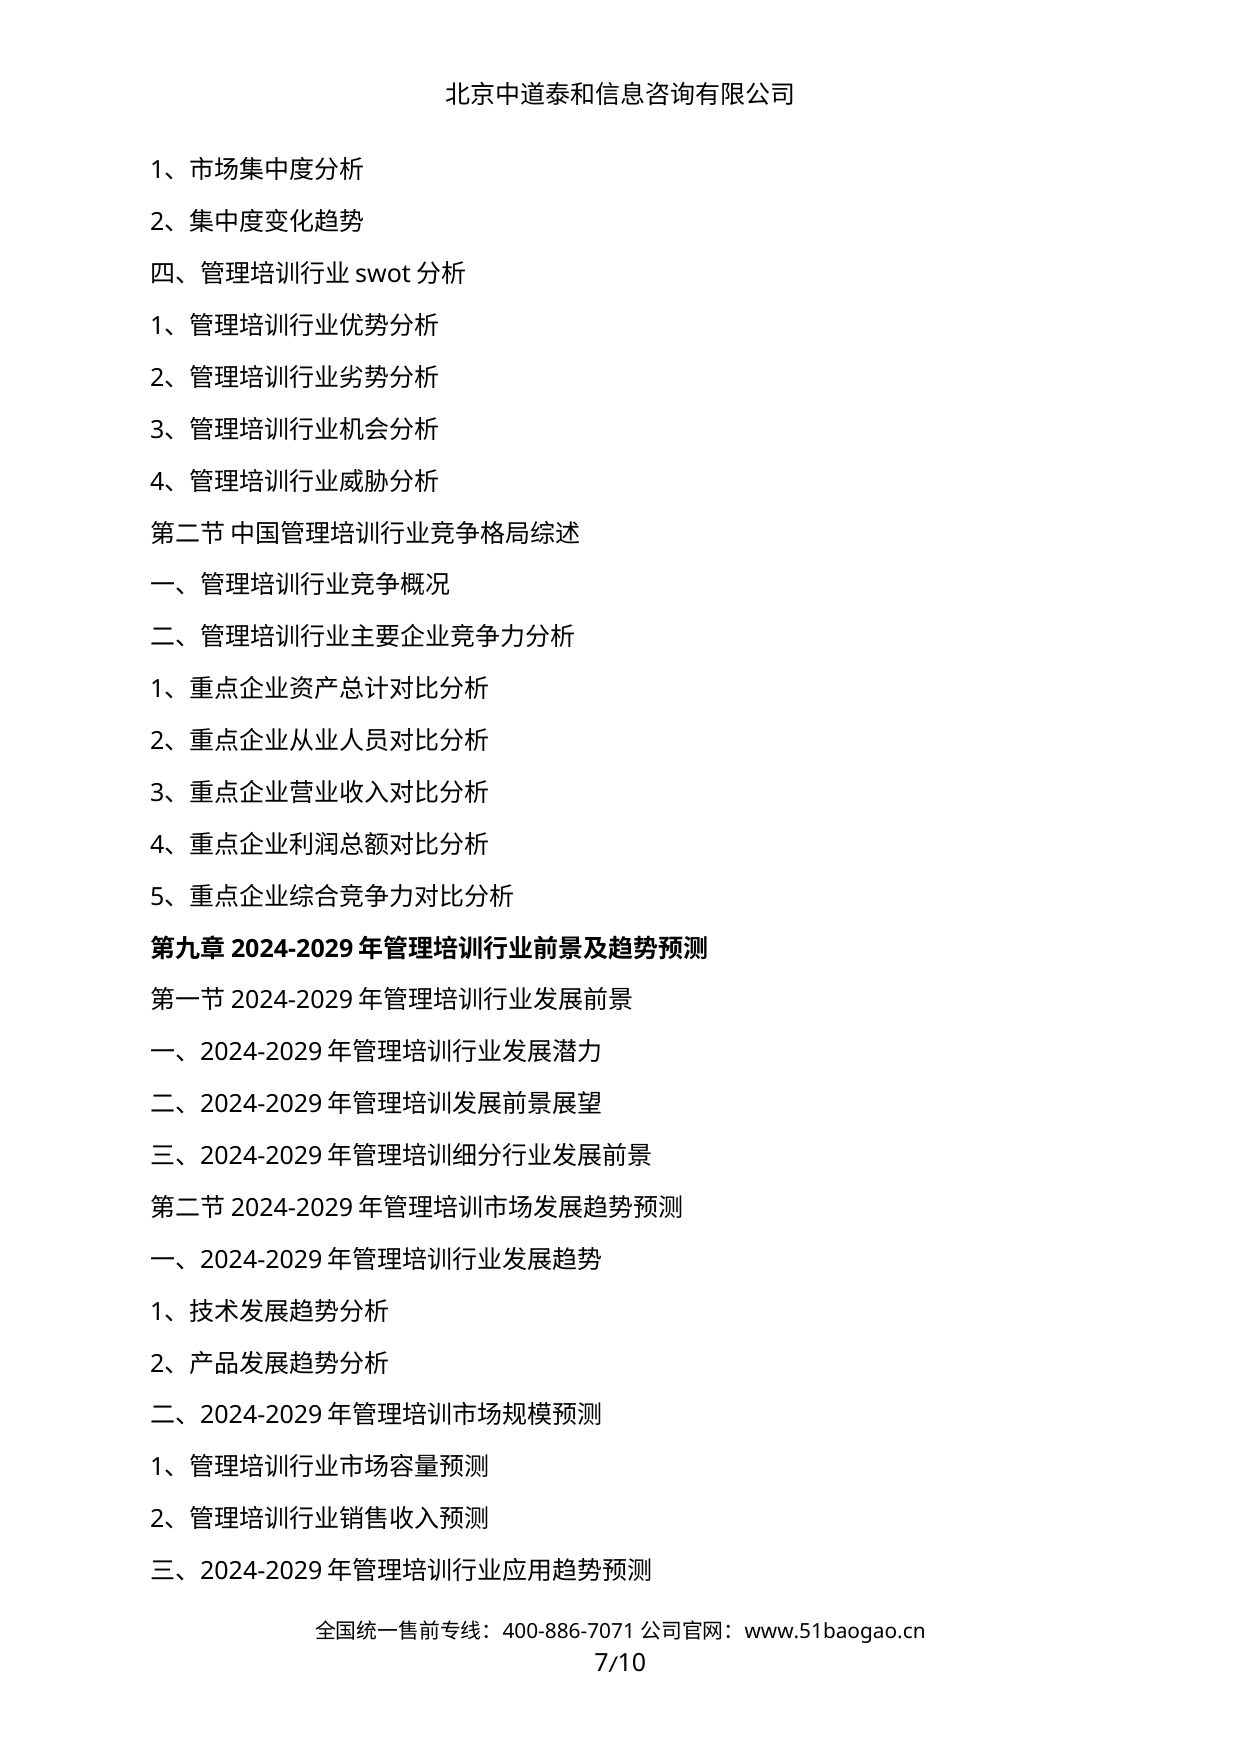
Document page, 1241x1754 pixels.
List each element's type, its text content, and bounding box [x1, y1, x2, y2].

text 三、2024-2029年管理培训细分行业发展前景 [150, 1136, 1090, 1172]
text 第九章 2024-2029年管理培训行业前景及趋势预测 [150, 928, 1090, 964]
text 2、管理培训行业销售收入预测 [150, 1499, 1090, 1535]
text 二、管理培训行业主要企业竞争力分析 [150, 617, 1090, 653]
text 2、集中度变化趋势 [150, 202, 1090, 238]
text 1、管理培训行业市场容量预测 [150, 1447, 1090, 1483]
text 1、市场集中度分析 [150, 150, 1090, 186]
text 一、管理培训行业竞争概况 [150, 565, 1090, 601]
text 4、重点企业利润总额对比分析 [150, 824, 1090, 861]
text 一、2024-2029年管理培训行业发展趋势 [150, 1239, 1090, 1276]
text 2、管理培训行业劣势分析 [150, 357, 1090, 394]
text 二、2024-2029年管理培训市场规模预测 [150, 1395, 1090, 1431]
text 2、产品发展趋势分析 [150, 1343, 1090, 1379]
text 2、重点企业从业人员对比分析 [150, 721, 1090, 757]
text 第一节 2024-2029年管理培训行业发展前景 [150, 980, 1090, 1016]
text 5、重点企业综合竞争力对比分析 [150, 876, 1090, 912]
text 三、2024-2029年管理培训行业应用趋势预测 [150, 1551, 1090, 1587]
text 二、2024-2029年管理培训发展前景展望 [150, 1084, 1090, 1120]
text 1、管理培训行业优势分析 [150, 306, 1090, 342]
text 4、管理培训行业威胁分析 [150, 461, 1090, 497]
text 1、技术发展趋势分析 [150, 1291, 1090, 1327]
text 3、重点企业营业收入对比分析 [150, 772, 1090, 809]
text 1、重点企业资产总计对比分析 [150, 669, 1090, 705]
text 第二节 2024-2029年管理培训市场发展趋势预测 [150, 1187, 1090, 1224]
text 四、管理培训行业swot分析 [150, 254, 1090, 290]
text 第二节 中国管理培训行业竞争格局综述 [150, 513, 1090, 549]
text 一、2024-2029年管理培训行业发展潜力 [150, 1032, 1090, 1068]
text 3、管理培训行业机会分析 [150, 409, 1090, 446]
